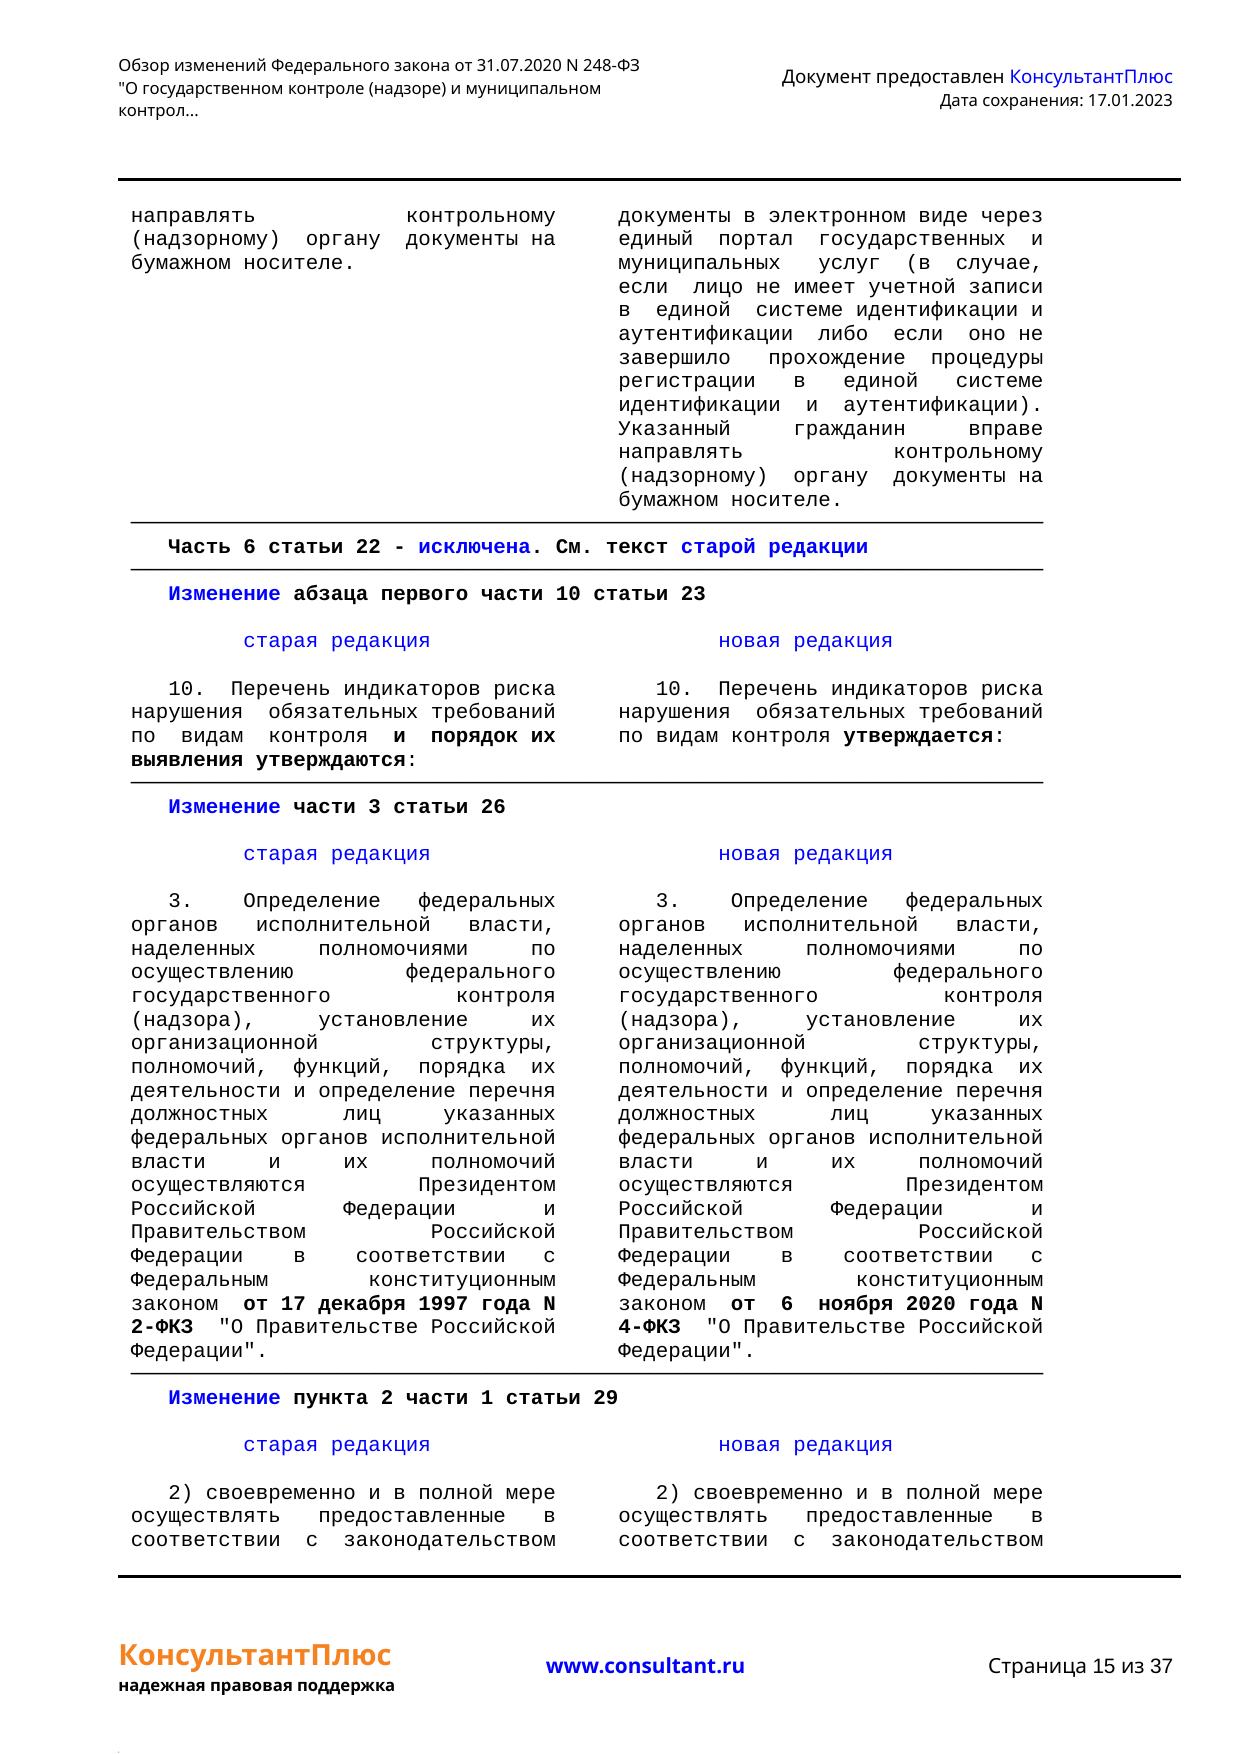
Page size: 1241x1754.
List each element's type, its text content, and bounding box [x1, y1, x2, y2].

text соответствии с законодательством соответствии с законодательством [118, 1529, 1181, 1553]
text направлять контрольному [118, 441, 1181, 465]
text ───────────────────────────────────────────────────────────────────────── [118, 772, 1181, 796]
text органов исполнительной власти, органов исполнительной власти, [118, 914, 1181, 938]
text полномочий, функций, порядка их полномочий, функций, порядка их [118, 1056, 1181, 1080]
text Правительством Российской Правительством Российской [118, 1222, 1181, 1245]
text идентификации и аутентификации). [118, 394, 1181, 418]
text ───────────────────────────────────────────────────────────────────────── [118, 1363, 1181, 1387]
text старая редакция новая редакция [118, 1434, 1181, 1458]
text наделенных полномочиями по наделенных полномочиями по [118, 938, 1181, 961]
text бумажном носителе. [118, 488, 1181, 512]
text старая редакция новая редакция [118, 843, 1181, 867]
text должностных лиц указанных должностных лиц указанных [118, 1103, 1181, 1127]
text в единой системе идентификации и [118, 299, 1181, 323]
text Российской Федерации и Российской Федерации и [118, 1198, 1181, 1222]
text законом от 17 декабря 1997 года N законом от 6 ноября 2020 года N [118, 1292, 1181, 1316]
text 2) своевременно и в полной мере 2) своевременно и в полной мере [118, 1482, 1181, 1505]
text осуществлению федерального осуществлению федерального [118, 961, 1181, 985]
text Часть 6 статьи 22 - исключена. См. текст старой редакции [118, 536, 1181, 559]
text (надзора), установление их (надзора), установление их [118, 1009, 1181, 1032]
text Федерации в соответствии с Федерации в соответствии с [118, 1245, 1181, 1269]
text по видам контроля и порядок их по видам контроля утверждается: [118, 725, 1181, 749]
text государственного контроля государственного контроля [118, 985, 1181, 1009]
text завершило прохождение процедуры [118, 347, 1181, 370]
text власти и их полномочий власти и их полномочий [118, 1151, 1181, 1174]
text Изменение абзаца первого части 10 статьи 23 [118, 583, 1181, 607]
text Указанный гражданин вправе [118, 418, 1181, 441]
text направлять контрольному документы в электронном виде через [118, 205, 1181, 228]
text нарушения обязательных требований нарушения обязательных требований [118, 701, 1181, 725]
text Изменение части 3 статьи 26 [118, 796, 1181, 819]
text 3. Определение федеральных 3. Определение федеральных [118, 891, 1181, 914]
text 10. Перечень индикаторов риска 10. Перечень индикаторов риска [118, 678, 1181, 701]
text ───────────────────────────────────────────────────────────────────────── [118, 559, 1181, 583]
text бумажном носителе. муниципальных услуг (в случае, [118, 252, 1181, 276]
text если лицо не имеет учетной записи [118, 276, 1181, 299]
text выявления утверждаются: [118, 749, 1181, 772]
text осуществлять предоставленные в осуществлять предоставленные в [118, 1505, 1181, 1529]
text деятельности и определение перечня деятельности и определение перечня [118, 1080, 1181, 1103]
text организационной структуры, организационной структуры, [118, 1032, 1181, 1056]
text Федеральным конституционным Федеральным конституционным [118, 1269, 1181, 1292]
text Изменение пункта 2 части 1 статьи 29 [118, 1387, 1181, 1411]
text осуществляются Президентом осуществляются Президентом [118, 1174, 1181, 1198]
text (надзорному) органу документы на [118, 465, 1181, 488]
text (надзорному) органу документы на единый портал государственных и [118, 228, 1181, 252]
text регистрации в единой системе [118, 370, 1181, 394]
text 2-ФКЗ "О Правительстве Российской 4-ФКЗ "О Правительстве Российской [118, 1316, 1181, 1340]
text старая редакция новая редакция [118, 630, 1181, 654]
text аутентификации либо если оно не [118, 323, 1181, 347]
text федеральных органов исполнительной федеральных органов исполнительной [118, 1127, 1181, 1151]
text ───────────────────────────────────────────────────────────────────────── [118, 512, 1181, 536]
text Федерации". Федерации". [118, 1340, 1181, 1363]
